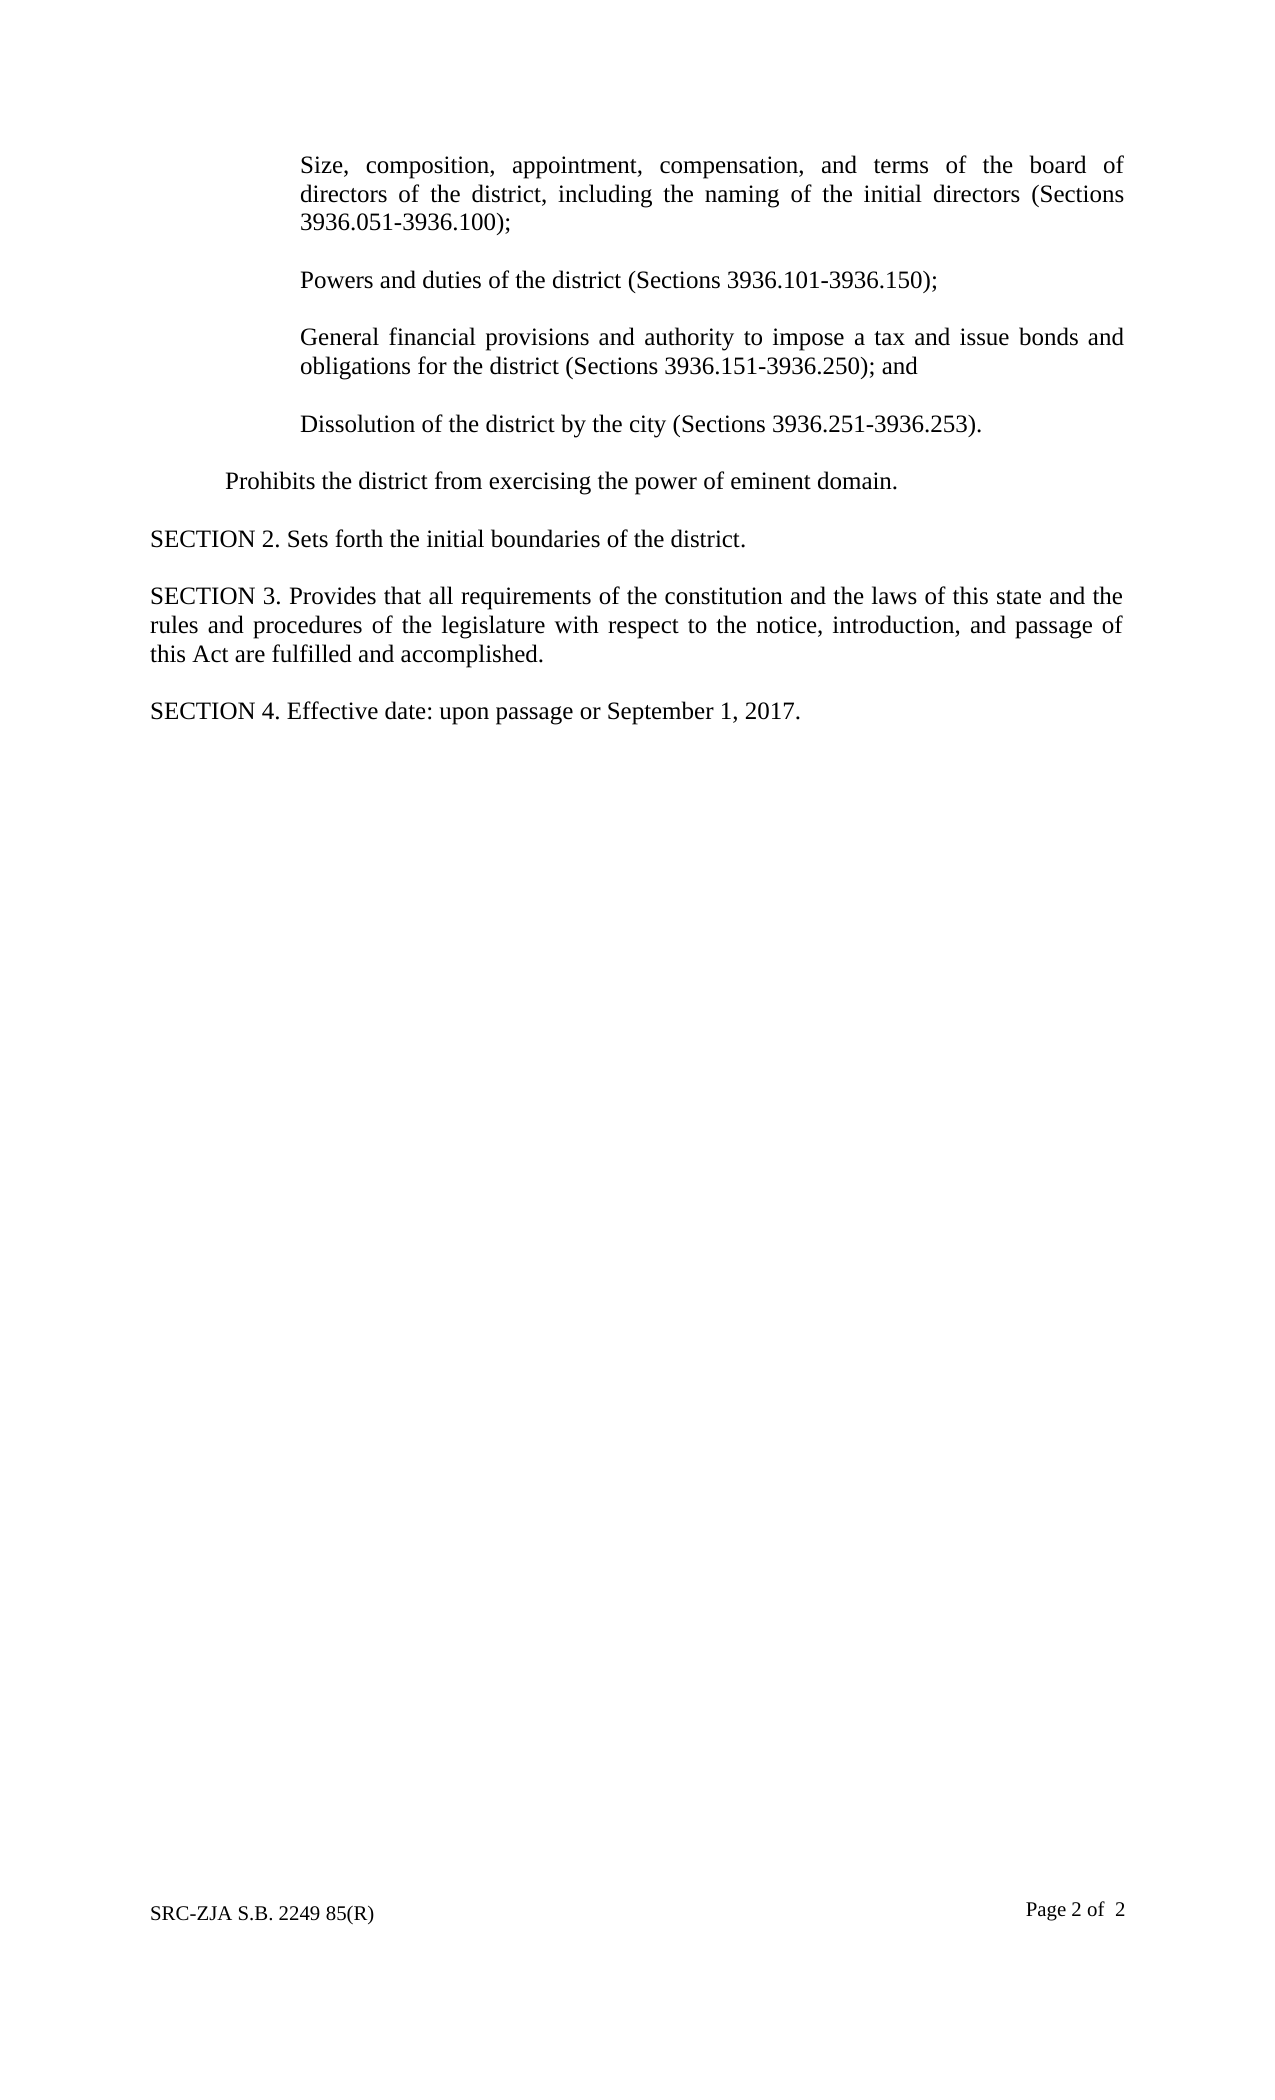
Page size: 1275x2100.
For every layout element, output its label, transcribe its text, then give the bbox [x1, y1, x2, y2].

text General financial provisions and authority to impose a tax and issue bonds and obligations for the district (Sections 3936.151-3936.250); and [300, 322, 1125, 380]
text Size, composition, appointment, compensation, and terms of the board of directors of the district, including the naming of the initial directors (Sections 3936.051-3936.100); [300, 150, 1125, 236]
text SECTION 4. Effective date: upon passage or September 1, 2017. [150, 696, 1125, 725]
text Powers and duties of the district (Sections 3936.101-3936.150); [300, 265, 1125, 294]
text SECTION 2. Sets forth the initial boundaries of the district. [150, 524, 1125, 552]
text Dissolution of the district by the city (Sections 3936.251-3936.253). [300, 409, 1125, 437]
text Prohibits the district from exercising the power of eminent domain. [225, 466, 1125, 495]
text SECTION 3. Provides that all requirements of the constitution and the laws of this state and the rules and procedures of the legislature with respect to the notice, introduction, and passage of this Act are fulfilled and accomplished. [150, 581, 1125, 667]
